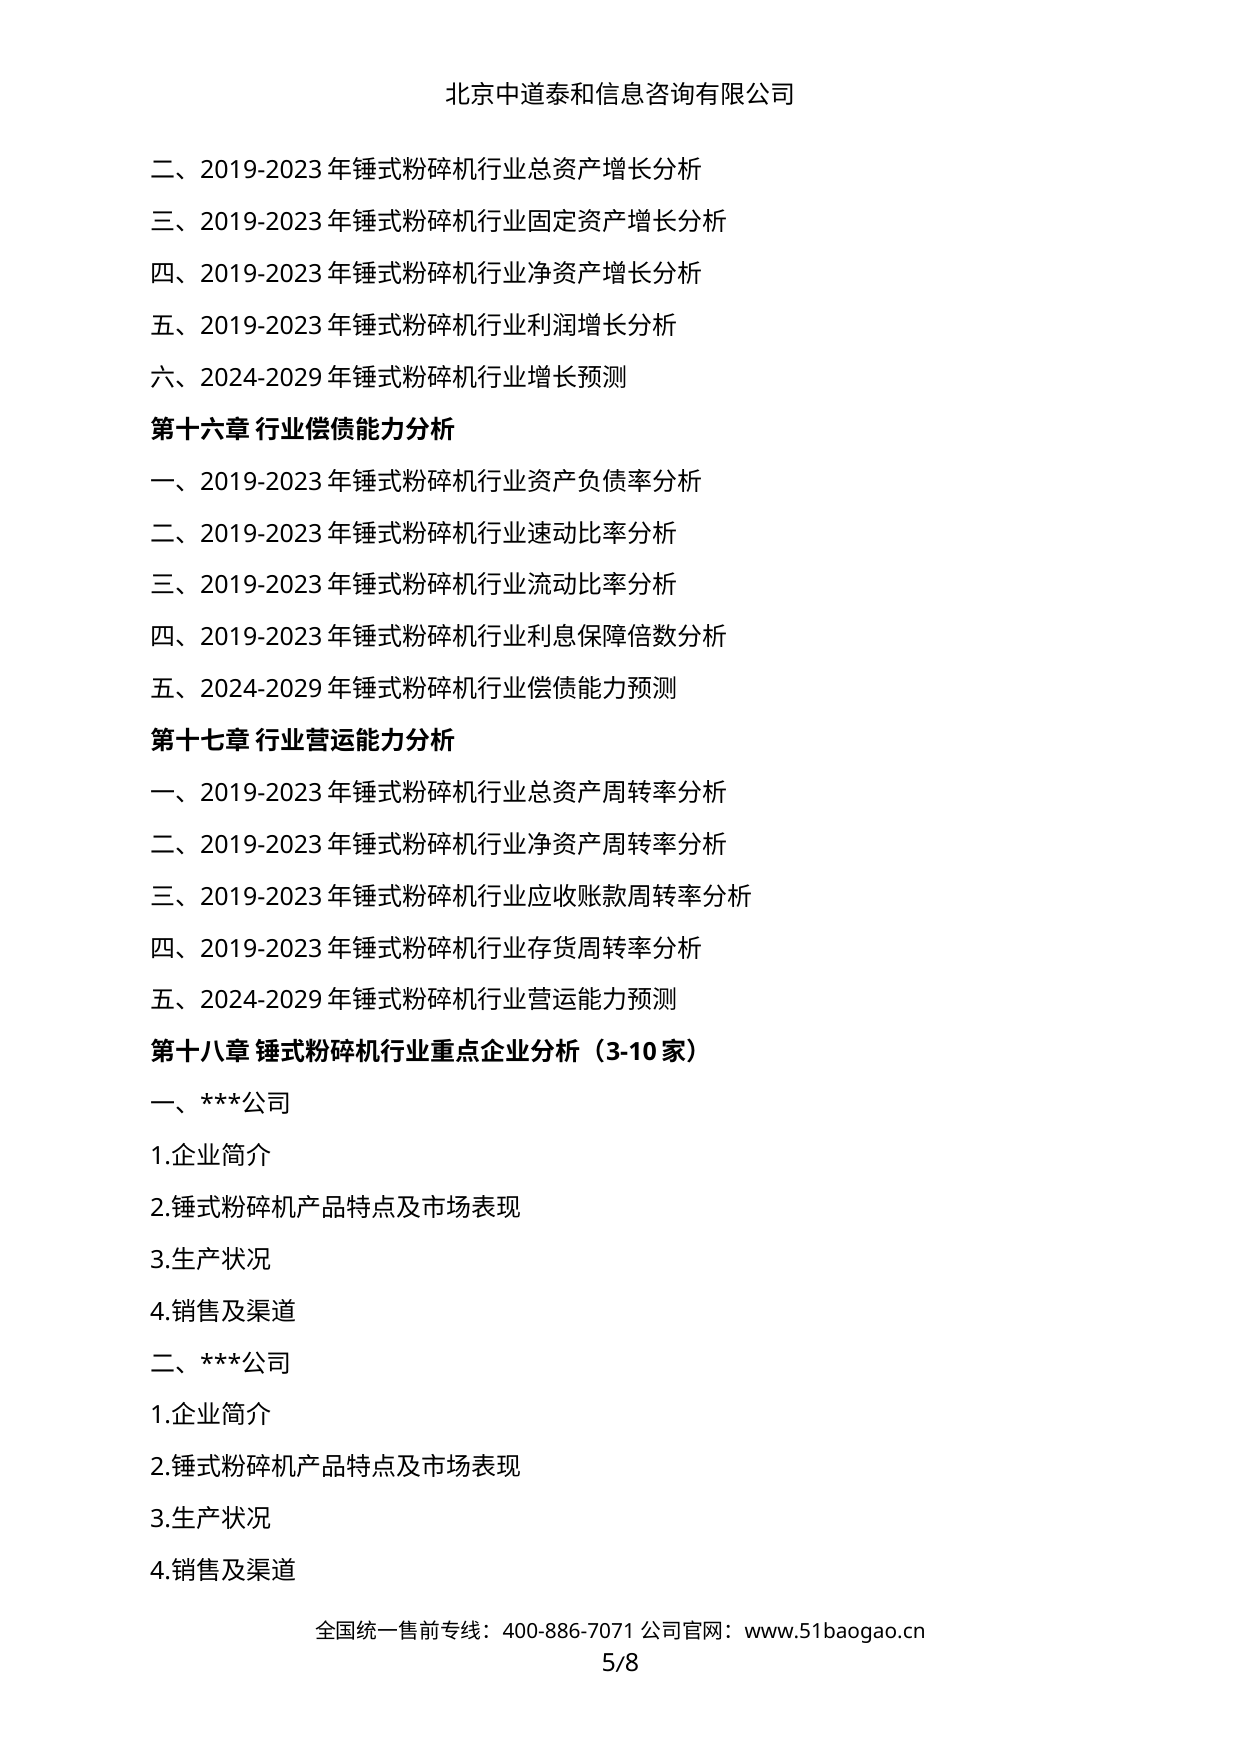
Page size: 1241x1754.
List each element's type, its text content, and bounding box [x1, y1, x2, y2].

text 2.锤式粉碎机产品特点及市场表现 [150, 1187, 1090, 1224]
text 二、2019-2023年锤式粉碎机行业总资产增长分析 [150, 150, 1090, 186]
text 4.销售及渠道 [150, 1551, 1090, 1587]
text 二、***公司 [150, 1343, 1090, 1379]
text 第十七章 行业营运能力分析 [150, 721, 1090, 757]
text 第十八章 锤式粉碎机行业重点企业分析（3-10家） [150, 1032, 1090, 1068]
text 一、2019-2023年锤式粉碎机行业总资产周转率分析 [150, 772, 1090, 809]
text 五、2024-2029年锤式粉碎机行业营运能力预测 [150, 980, 1090, 1016]
text 2.锤式粉碎机产品特点及市场表现 [150, 1447, 1090, 1483]
text 五、2024-2029年锤式粉碎机行业偿债能力预测 [150, 669, 1090, 705]
text 1.企业简介 [150, 1395, 1090, 1431]
text 四、2019-2023年锤式粉碎机行业存货周转率分析 [150, 928, 1090, 964]
text 一、***公司 [150, 1084, 1090, 1120]
text 二、2019-2023年锤式粉碎机行业净资产周转率分析 [150, 824, 1090, 861]
text 3.生产状况 [150, 1499, 1090, 1535]
text 三、2019-2023年锤式粉碎机行业流动比率分析 [150, 565, 1090, 601]
text 四、2019-2023年锤式粉碎机行业利息保障倍数分析 [150, 617, 1090, 653]
text 第十六章 行业偿债能力分析 [150, 409, 1090, 446]
text 四、2019-2023年锤式粉碎机行业净资产增长分析 [150, 254, 1090, 290]
text 五、2019-2023年锤式粉碎机行业利润增长分析 [150, 306, 1090, 342]
text 4.销售及渠道 [150, 1291, 1090, 1327]
text 1.企业简介 [150, 1136, 1090, 1172]
text 3.生产状况 [150, 1239, 1090, 1276]
text 二、2019-2023年锤式粉碎机行业速动比率分析 [150, 513, 1090, 549]
text 三、2019-2023年锤式粉碎机行业应收账款周转率分析 [150, 876, 1090, 912]
text 六、2024-2029年锤式粉碎机行业增长预测 [150, 357, 1090, 394]
text 一、2019-2023年锤式粉碎机行业资产负债率分析 [150, 461, 1090, 497]
text 三、2019-2023年锤式粉碎机行业固定资产增长分析 [150, 202, 1090, 238]
